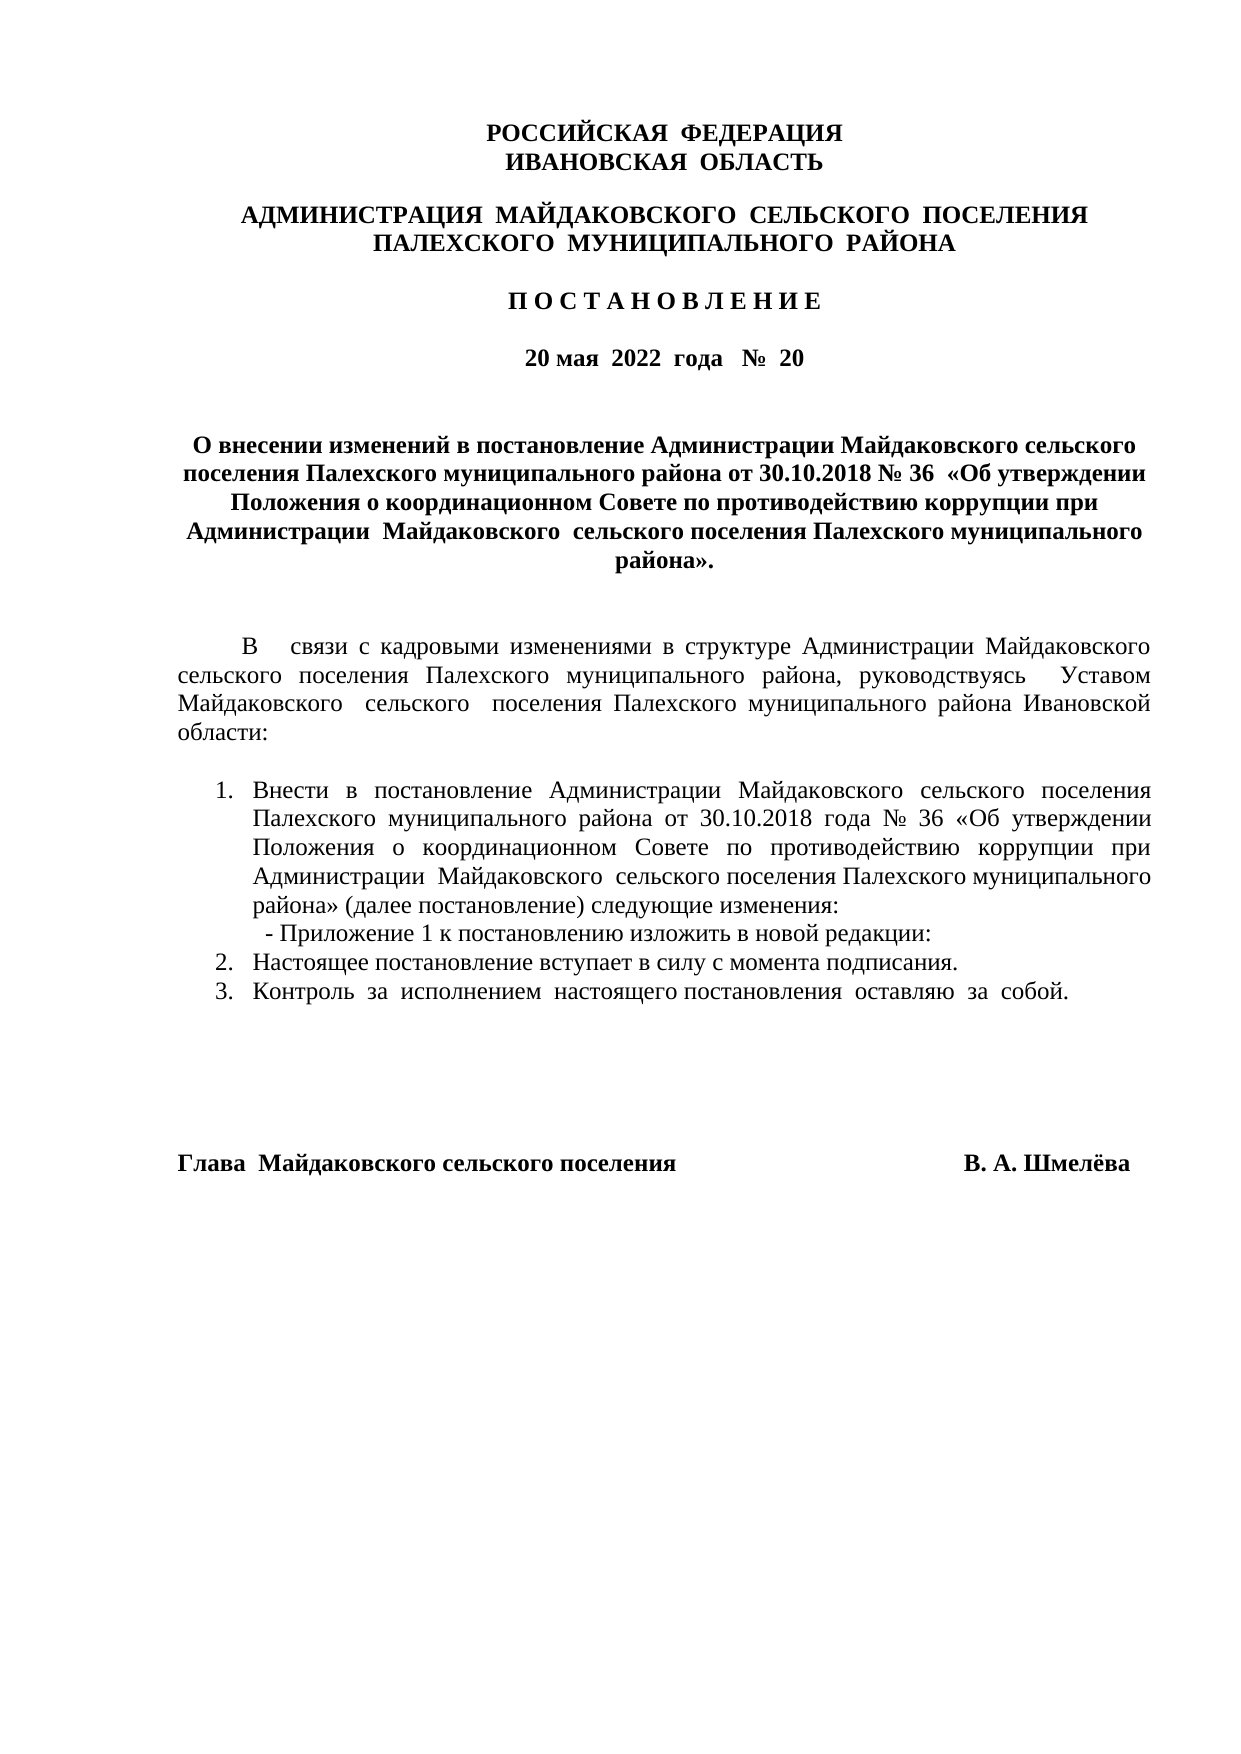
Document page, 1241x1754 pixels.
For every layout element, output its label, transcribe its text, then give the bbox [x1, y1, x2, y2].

text П О С Т А Н О В Л Е Н И Е [177, 286, 1152, 315]
text В связи с кадровыми изменениями в структуре Администрации Майдаковского сельского поселения Палехского муниципального района, руководствуясь Уставом Майдаковского сельского поселения Палехского муниципального района Ивановской области: [177, 631, 1152, 746]
text ИВАНОВСКАЯ ОБЛАСТЬ [177, 147, 1152, 176]
text АДМИНИСТРАЦИЯ МАЙДАКОВСКОГО СЕЛЬСКОГО ПОСЕЛЕНИЯ [177, 200, 1152, 228]
list Настоящее постановление вступает в силу с момента подписания. [215, 947, 1152, 976]
text ПАЛЕХСКОГО МУНИЦИПАЛЬНОГО РАЙОНА [177, 228, 1152, 257]
list Контроль за исполнением настоящего постановления оставляю за собой. [215, 976, 1152, 1005]
text О внесении изменений в постановление Администрации Майдаковского сельского поселения Палехского муниципального района от 30.10.2018 № 36 «Об утверждении Положения о координационном Совете по противодействию коррупции при Администрации Майдаковского сельского поселения Палехского муниципального района». [177, 430, 1152, 573]
text РОССИЙСКАЯ ФЕДЕРАЦИЯ [177, 118, 1152, 147]
text Глава Майдаковского сельского поселения В. А. Шмелёва [177, 1148, 1152, 1177]
text 20 мая 2022 года № 20 [177, 343, 1152, 372]
text - Приложение 1 к постановлению изложить в новой редакции: [177, 918, 1152, 947]
list Внести в постановление Администрации Майдаковского сельского поселения Палехского муниципального района от 30.10.2018 года № 36 «Об утверждении Положения о координационном Совете по противодействию коррупции при Администрации Майдаковского сельского поселения Палехского муниципального района» (далее постановление) следующие изменения: [215, 775, 1152, 918]
